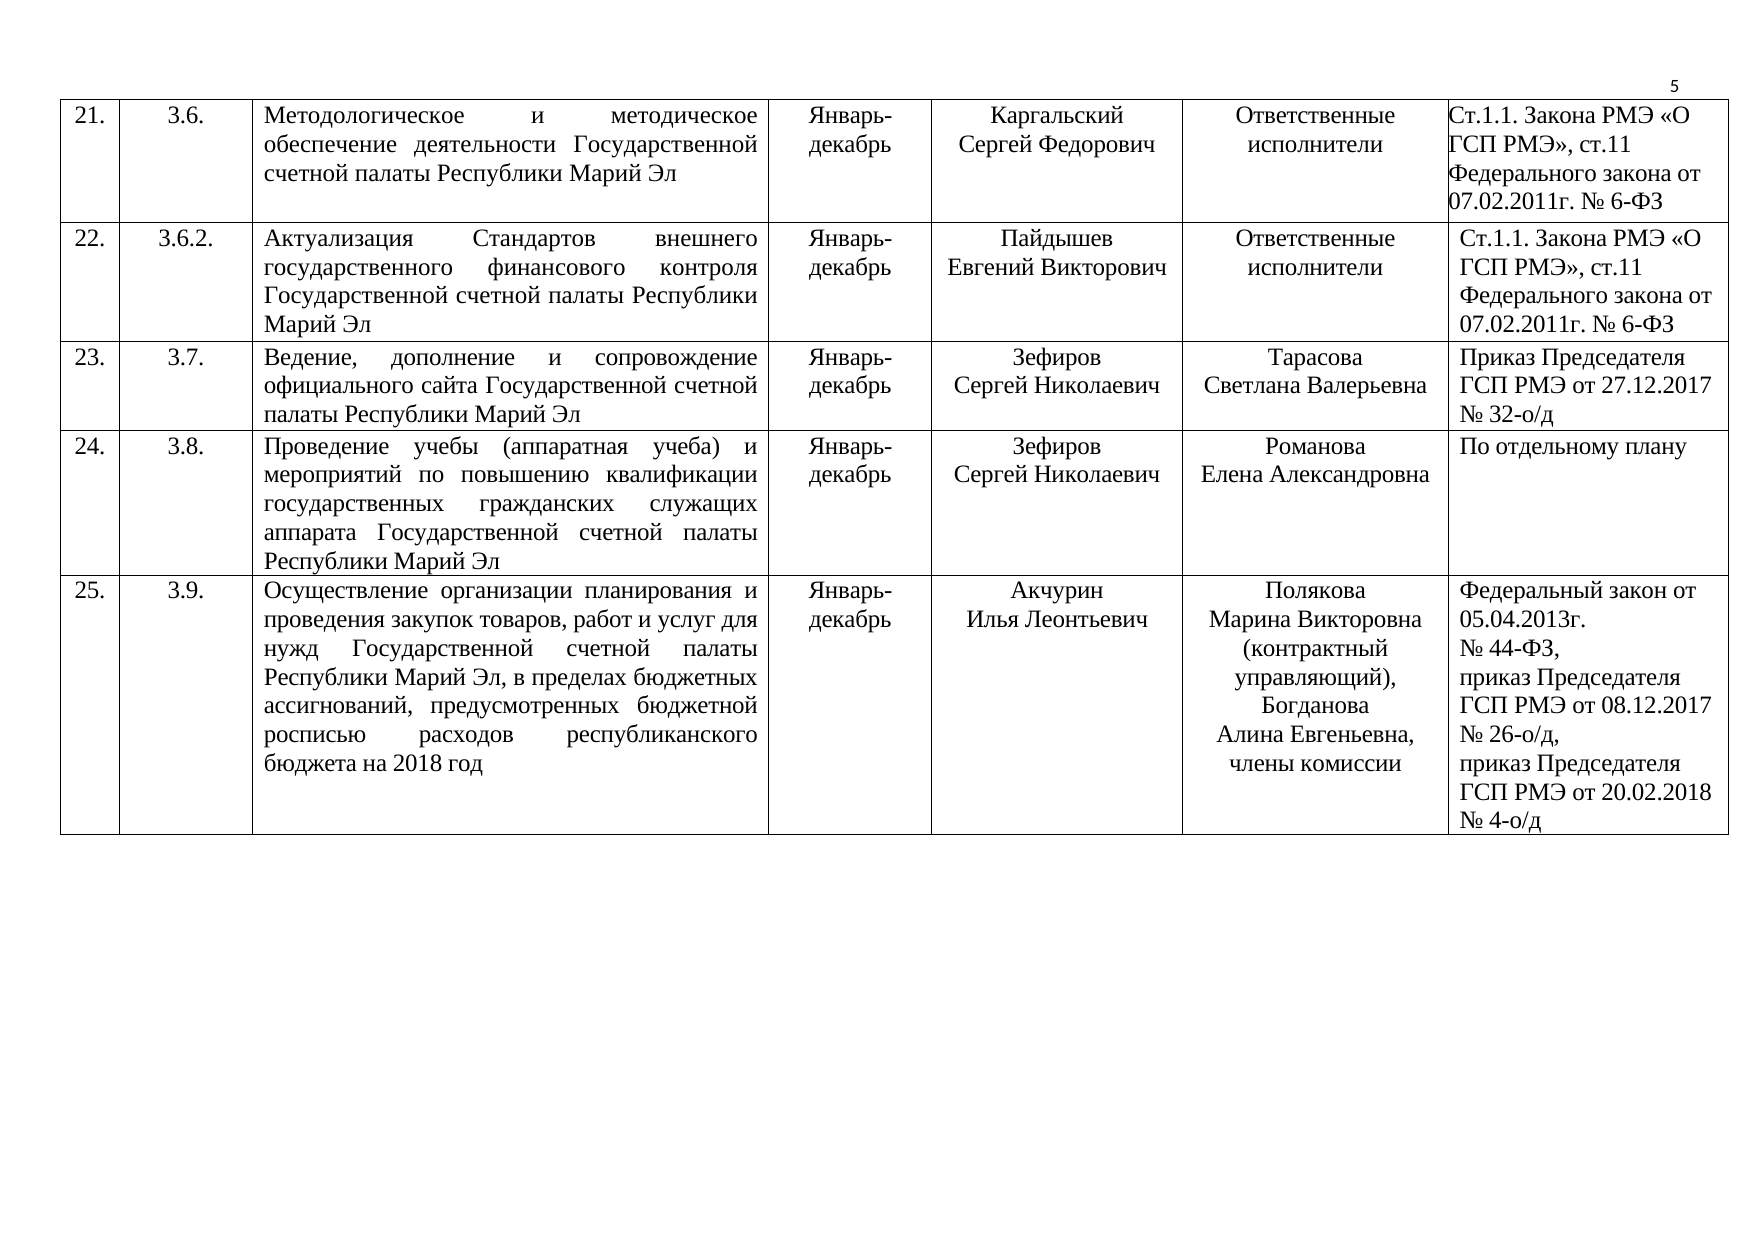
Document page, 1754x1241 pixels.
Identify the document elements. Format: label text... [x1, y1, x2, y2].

table_cell Романова Елена Александровна [1183, 431, 1448, 574]
table_cell Акчурин Илья Леонтьевич [932, 576, 1182, 834]
table_cell Приказ Председателя ГСП РМЭ от 27.12.2017 № 32-о/д [1449, 342, 1728, 430]
table_cell 25. [61, 576, 119, 834]
table_cell Ответственные исполнители [1183, 223, 1448, 341]
table_cell Ответственные исполнители [1183, 100, 1448, 222]
table_cell Актуализация Стандартов внешнего государственного финансового контроля Государственной счетной палаты Республики Марий Эл [253, 223, 768, 341]
table_cell Пайдышев Евгений Викторович Пайдышев Евгений Викторович [932, 223, 1182, 341]
table_cell Зефиров Сергей Николаевич [932, 431, 1182, 574]
table_cell Январь-декабрь [769, 342, 931, 430]
table_cell Ст.1.1. Закона РМЭ «О ГСП РМЭ», ст.11 Федерального закона от 07.02.2011г. № 6-ФЗ [1449, 100, 1728, 222]
table_cell 3.9. [120, 576, 252, 834]
table_cell Методологическое и методическое обеспечение деятельности Государственной счетной палаты Республики Марий Эл [253, 100, 768, 222]
table_cell 3.6.2. [120, 223, 252, 341]
table_cell Январь-декабрь [769, 431, 931, 574]
table_cell Январь-декабрь [769, 223, 931, 341]
table_cell Ведение, дополнение и сопровождение официального сайта Государственной счетной палаты Республики Марий Эл [253, 342, 768, 430]
table_cell 3.7. [120, 342, 252, 430]
table_cell 24. [61, 431, 119, 574]
table_cell Осуществление организации планирования и проведения закупок товаров, работ и услуг для нужд Государственной счетной палаты Республики Марий Эл, в пределах бюджетных ассигнований, предусмотренных бюджетной росписью расходов республиканского бюджета на 2018 год [253, 576, 768, 834]
table_cell Каргальский Сергей Федорович [932, 100, 1182, 222]
table_cell Федеральный закон от 05.04.2013г. № 44-ФЗ, приказ Председателя ГСП РМЭ от 08.12.2017 № 26-о/д, приказ Председателя ГСП РМЭ от 20.02.2018 № 4-о/д [1449, 576, 1728, 834]
table_cell Зефиров Сергей Николаевич [932, 342, 1182, 430]
table_cell Проведение учебы (аппаратная учеба) и мероприятий по повышению квалификации государственных гражданских служащих аппарата Государственной счетной палаты Республики Марий Эл [253, 431, 768, 574]
table_cell Январь-декабрь [769, 576, 931, 834]
table_cell Полякова Марина Викторовна (контрактный управляющий), Богданова Алина Евгеньевна, члены комиссии [1183, 576, 1448, 834]
table_cell Ст.1.1. Закона РМЭ «О ГСП РМЭ», ст.11 Федерального закона от 07.02.2011г. № 6-ФЗ [1449, 223, 1728, 341]
table_cell 23. [61, 342, 119, 430]
table_cell 21. [61, 100, 119, 222]
table_cell По отдельному плану [1449, 431, 1728, 574]
table_cell 3.8. [120, 431, 252, 574]
table_cell 22. [61, 223, 119, 341]
table_cell 3.6. [120, 100, 252, 222]
table_cell Тарасова Светлана Валерьевна [1183, 342, 1448, 430]
table_cell Январь-декабрь [769, 100, 931, 222]
